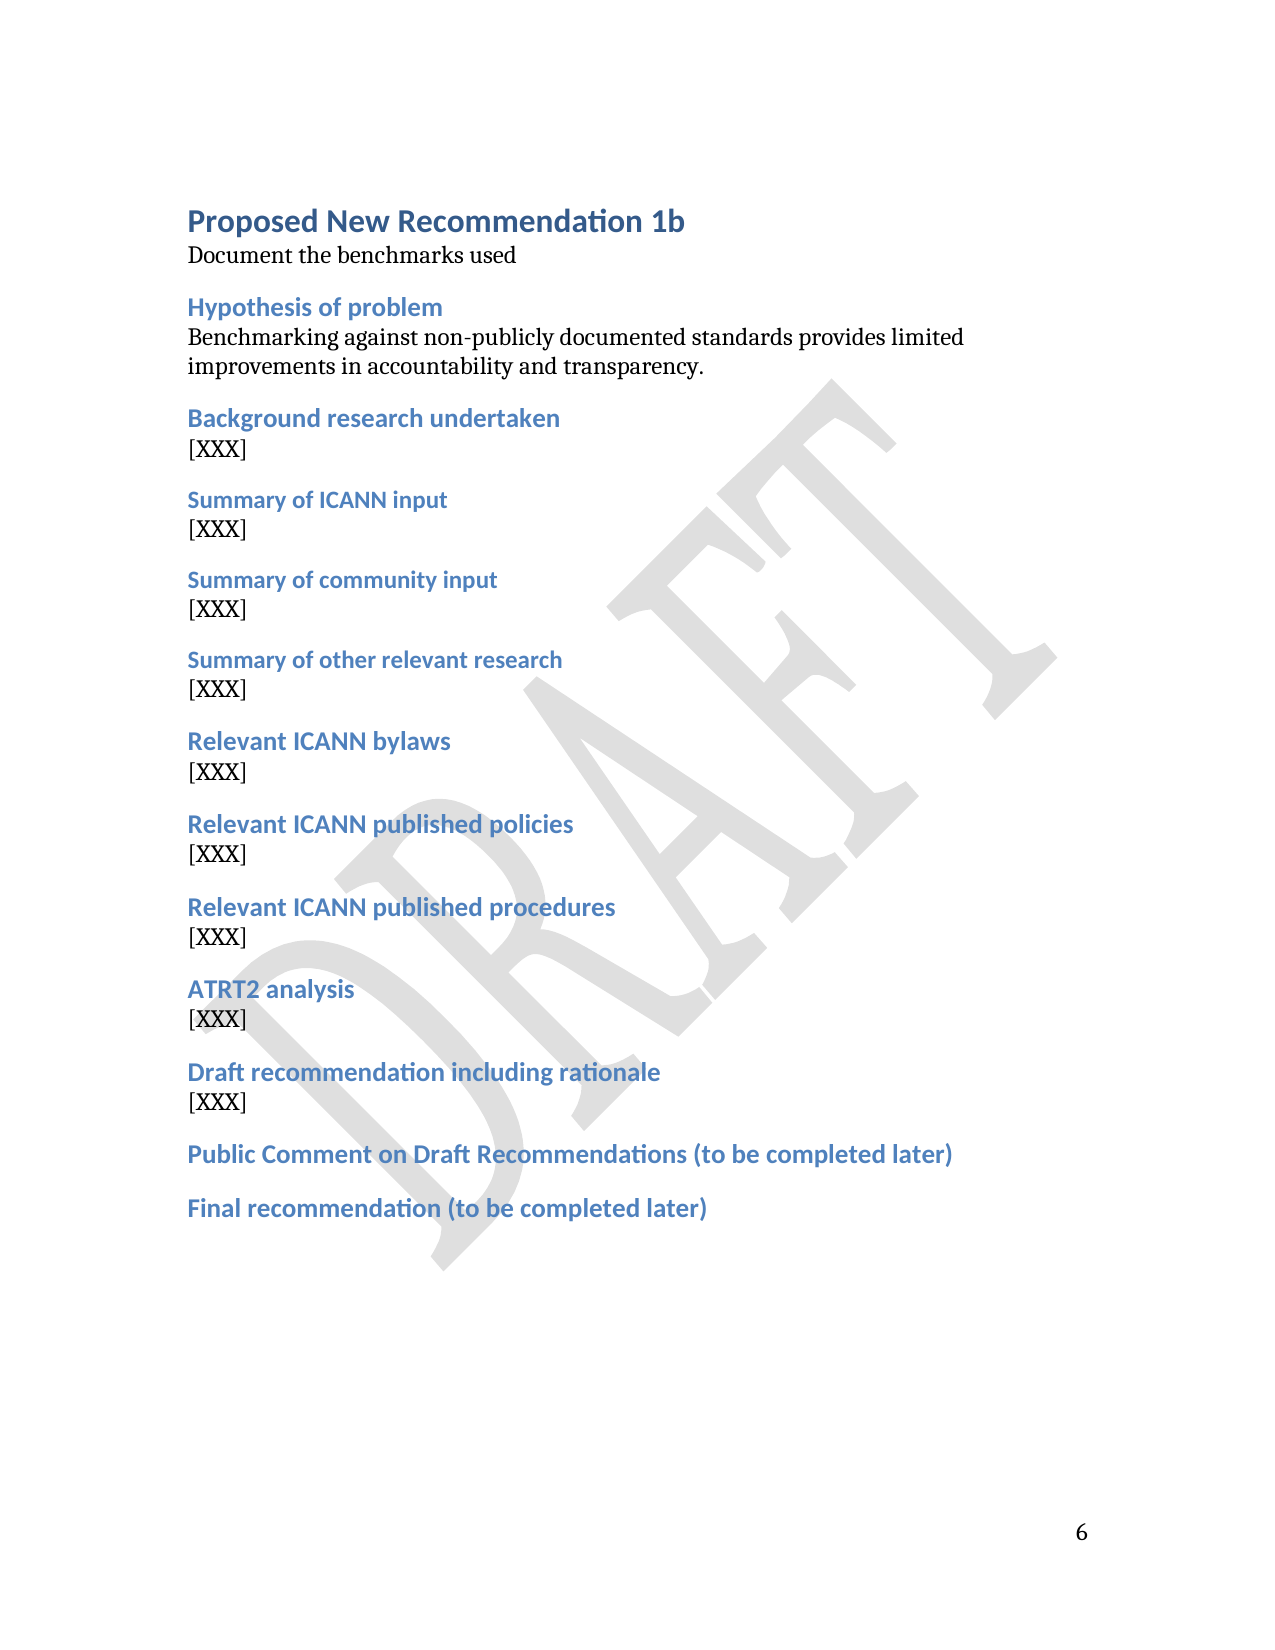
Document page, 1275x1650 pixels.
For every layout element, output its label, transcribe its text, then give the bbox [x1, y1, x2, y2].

subtitle Draft recommendation including rationale [187, 1055, 1087, 1088]
subtitle Hypothesis of problem [187, 290, 1087, 323]
text [XXX] [187, 435, 1087, 463]
text [XXX] [187, 515, 1087, 543]
subtitle Summary of ICANN input [187, 484, 1087, 515]
text [XXX] [187, 758, 1087, 786]
subtitle Summary of community input [187, 564, 1087, 595]
subtitle Relevant ICANN bylaws [187, 724, 1087, 758]
text [XXX] [187, 675, 1087, 704]
subtitle Proposed New Recommendation 1b [187, 200, 1087, 241]
subtitle Public Comment on Draft Recommendations (to be completed later) [187, 1138, 1087, 1171]
subtitle ATRT2 analysis [187, 972, 1087, 1005]
subtitle Summary of other relevant research [187, 644, 1087, 675]
subtitle Relevant ICANN published procedures [187, 890, 1087, 923]
text [XXX] [187, 1088, 1087, 1117]
text [XXX] [187, 1005, 1087, 1034]
subtitle Final recommendation (to be completed later) [187, 1191, 1087, 1224]
subtitle Background research undertaken [187, 402, 1087, 435]
text Document the benchmarks used [187, 241, 1087, 269]
subtitle Relevant ICANN published policies [187, 807, 1087, 840]
text [XXX] [187, 840, 1087, 869]
text Benchmarking against non-publicly documented standards provides limited improvements in accountability and transparency. [187, 323, 1087, 381]
text [XXX] [187, 595, 1087, 624]
text [XXX] [187, 923, 1087, 952]
